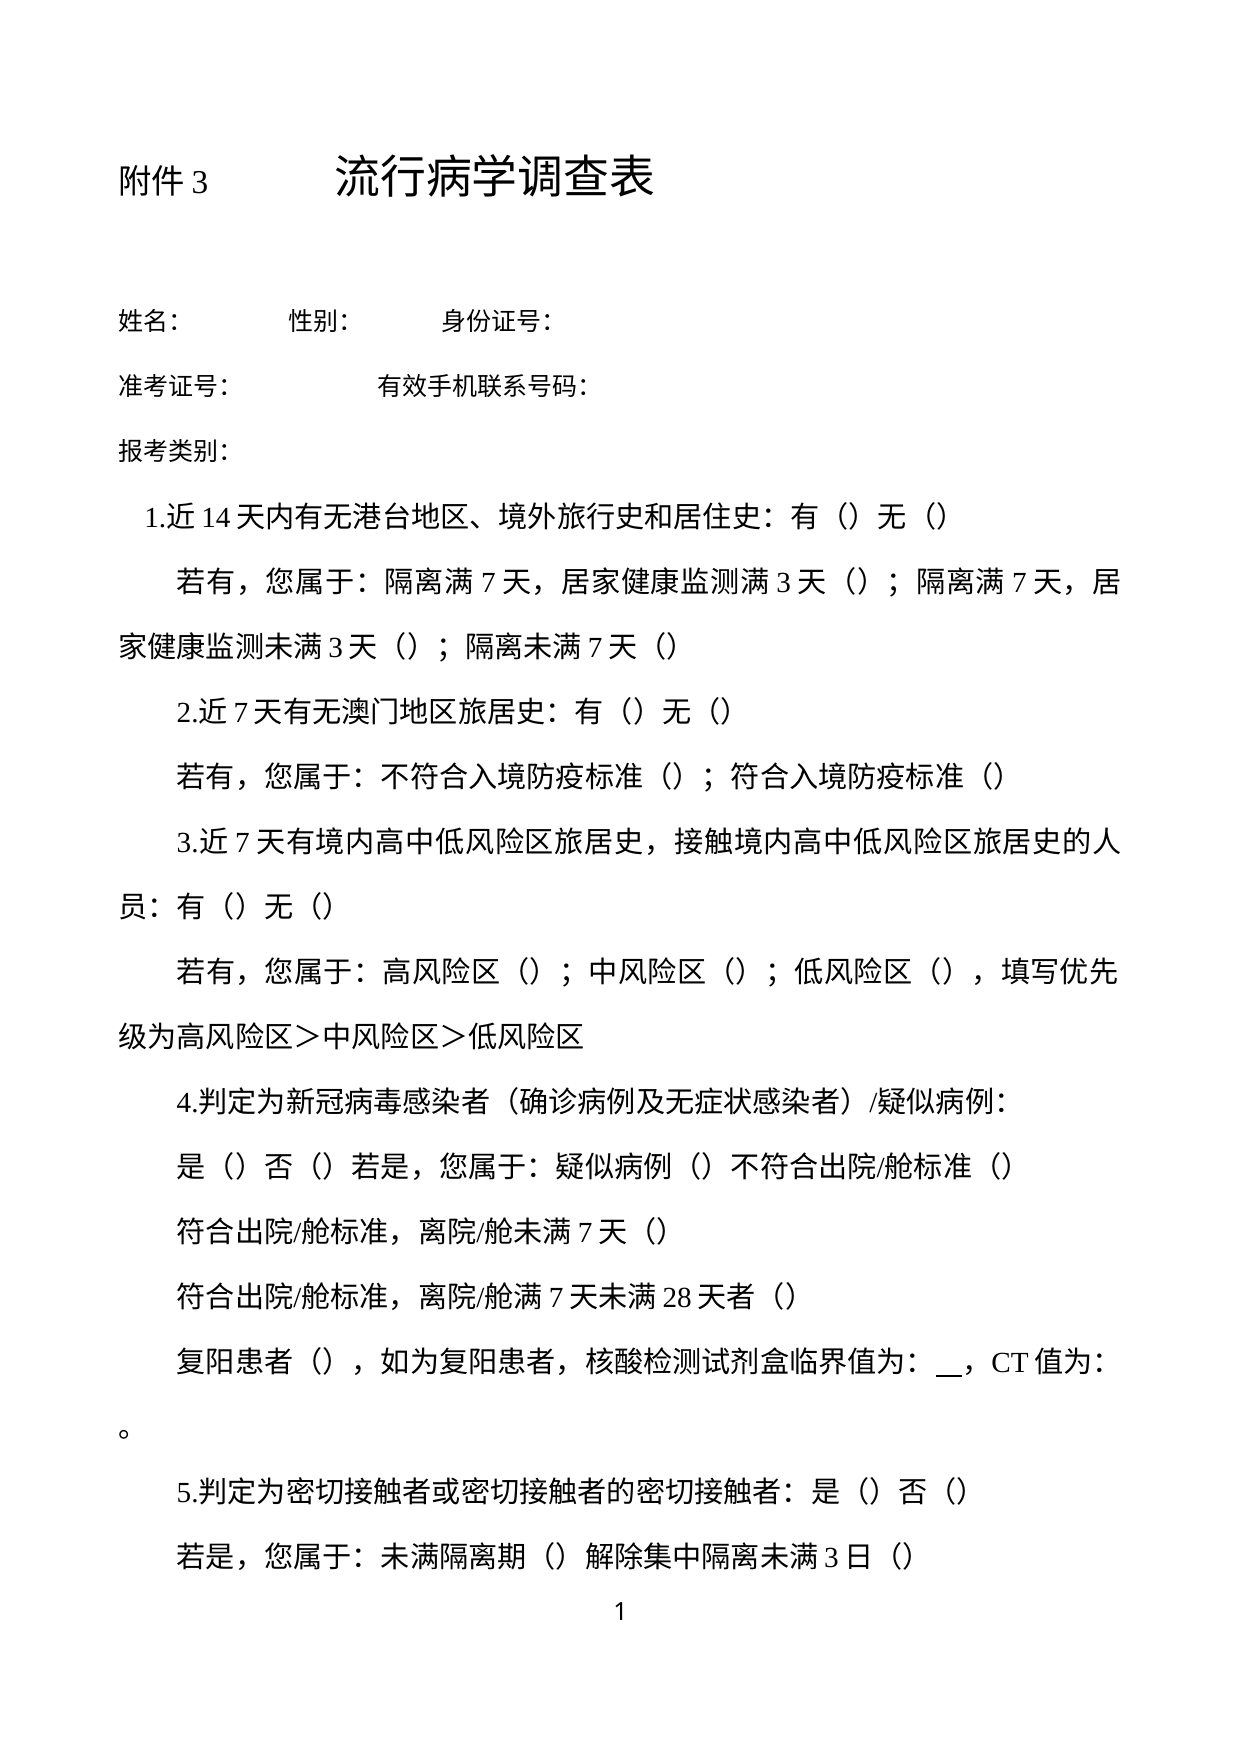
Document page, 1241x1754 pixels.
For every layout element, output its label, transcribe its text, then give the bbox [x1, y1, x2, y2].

text 5.判定为密切接触者或密切接触者的密切接触者：是（）否（） [118, 1457, 1122, 1522]
text 符合出院/舱标准，离院/舱未满7天（） [118, 1197, 1122, 1262]
text 是（）否（）若是，您属于：疑似病例（）不符合出院/舱标准（） [118, 1132, 1122, 1197]
text 若有，您属于：不符合入境防疫标准（）；符合入境防疫标准（） [118, 742, 1122, 807]
text 附件3 流行病学调查表 [118, 124, 1122, 222]
text 4.判定为新冠病毒感染者（确诊病例及无症状感染者）/疑似病例： [118, 1067, 1122, 1132]
text 姓名： 性别： 身份证号： [118, 287, 1122, 352]
text 复阳患者（），如为复阳患者，核酸检测试剂盒临界值为： ，CT值为： 。 [118, 1327, 1122, 1457]
text 3.近7天有境内高中低风险区旅居史，接触境内高中低风险区旅居史的人员：有（）无（） [118, 807, 1122, 937]
text 符合出院/舱标准，离院/舱满7天未满28天者（） [118, 1262, 1122, 1327]
text 准考证号： 有效手机联系号码： [118, 352, 1122, 417]
text 1.近14天内有无港台地区、境外旅行史和居住史：有（）无（） [118, 482, 1122, 547]
text 若有，您属于：隔离满7天，居家健康监测满3天（）；隔离满7天，居家健康监测未满3天（）；隔离未满7天（） [118, 547, 1122, 677]
text 若有，您属于：高风险区（）；中风险区（）；低风险区（），填写优先级为高风险区＞中风险区＞低风险区 [118, 937, 1122, 1067]
text 2.近7天有无澳门地区旅居史：有（）无（） [118, 677, 1122, 742]
text 若是，您属于：未满隔离期（）解除集中隔离未满3日（） [118, 1522, 1122, 1587]
text 报考类别： [118, 417, 1122, 482]
